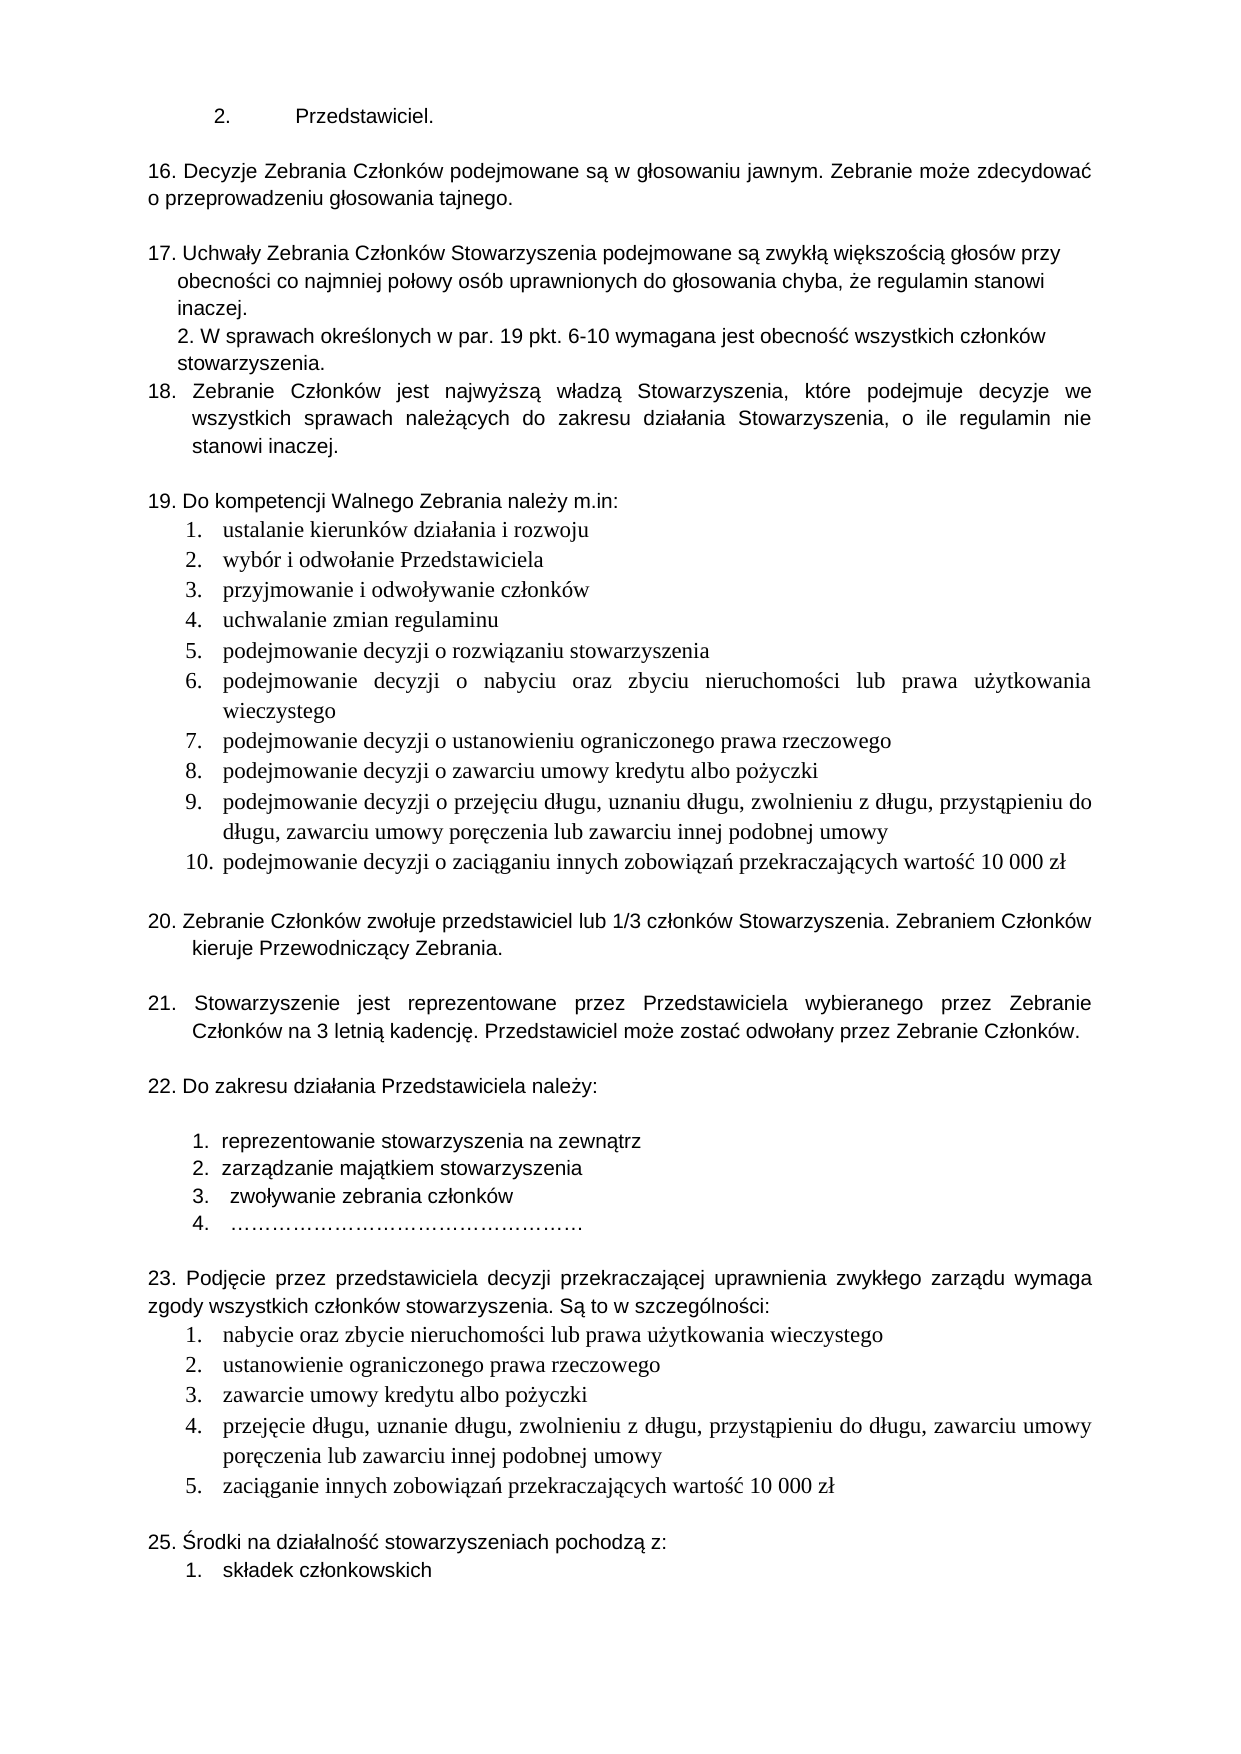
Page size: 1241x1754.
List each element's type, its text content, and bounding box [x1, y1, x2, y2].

list zarządzanie majątkiem stowarzyszenia [192, 1156, 1093, 1180]
list uchwalanie zmian regulaminu [185, 607, 1093, 633]
list podejmowanie decyzji o przejęciu długu, uznaniu długu, zwolnieniu z długu, przystąpieniu do długu, zawarciu umowy poręczenia lub zawarciu innej podobnej umowy [185, 788, 1093, 844]
list ustalanie kierunków działania i rozwoju [185, 516, 1093, 542]
list podejmowanie decyzji o zaciąganiu innych zobowiązań przekraczających wartość 10 000 zł [185, 848, 1093, 874]
text 23. Podjęcie przez przedstawiciela decyzji przekraczającej uprawnienia zwykłego zarządu wymaga zgody wszystkich członków stowarzyszenia. Są to w szczególności: [148, 1266, 1093, 1318]
text 2. W sprawach określonych w par. 19 pkt. 6-10 wymagana jest obecność wszystkich członków stowarzyszenia. [148, 323, 1093, 375]
text 17. Uchwały Zebrania Członków Stowarzyszenia podejmowane są zwykłą większością głosów przy obecności co najmniej połowy osób uprawnionych do głosowania chyba, że regulamin stanowi inaczej. [148, 241, 1093, 320]
list wybór i odwołanie Przedstawiciela [185, 546, 1093, 572]
text 20. Zebranie Członków zwołuje przedstawiciel lub 1/3 członków Stowarzyszenia. Zebraniem Członków kieruje Przewodniczący Zebrania. [148, 909, 1093, 960]
list składek członkowskich [185, 1557, 1093, 1581]
list ustanowienie ograniczonego prawa rzeczowego [185, 1351, 1093, 1378]
list podejmowanie decyzji o zawarciu umowy kredytu albo pożyczki [185, 758, 1093, 784]
text 19. Do kompetencji Walnego Zebrania należy m.in: [148, 488, 1093, 512]
list zawarcie umowy kredytu albo pożyczki [185, 1382, 1093, 1408]
list …………………………………………… [192, 1211, 1093, 1235]
list Przedstawiciel. [148, 103, 1093, 127]
list podejmowanie decyzji o rozwiązaniu stowarzyszenia [185, 637, 1093, 663]
text 21. Stowarzyszenie jest reprezentowane przez Przedstawiciela wybieranego przez Zebranie Członków na 3 letnią kadencję. Przedstawiciel może zostać odwołany przez Zebranie Członków. [148, 991, 1093, 1043]
text 25. Środki na działalność stowarzyszeniach pochodzą z: [148, 1530, 1093, 1554]
list zaciąganie innych zobowiązań przekraczających wartość 10 000 zł [185, 1472, 1093, 1498]
text 18. Zebranie Członków jest najwyższą władzą Stowarzyszenia, które podejmuje decyzje we wszystkich sprawach należących do zakresu działania Stowarzyszenia, o ile regulamin nie stanowi inaczej. [148, 378, 1093, 457]
list reprezentowanie stowarzyszenia na zewnątrz [192, 1129, 1093, 1153]
list przejęcie długu, uznanie długu, zwolnieniu z długu, przystąpieniu do długu, zawarciu umowy poręczenia lub zawarciu innej podobnej umowy [185, 1412, 1093, 1468]
text 16. Decyzje Zebrania Członków podejmowane są w głosowaniu jawnym. Zebranie może zdecydować o przeprowadzeniu głosowania tajnego. [148, 158, 1093, 210]
list zwoływanie zebrania członków [192, 1184, 1093, 1208]
list przyjmowanie i odwoływanie członków [185, 576, 1093, 603]
text 22. Do zakresu działania Przedstawiciela należy: [148, 1074, 1093, 1098]
list podejmowanie decyzji o ustanowieniu ograniczonego prawa rzeczowego [185, 727, 1093, 754]
list nabycie oraz zbycie nieruchomości lub prawa użytkowania wieczystego [185, 1321, 1093, 1347]
list podejmowanie decyzji o nabyciu oraz zbyciu nieruchomości lub prawa użytkowania wieczystego [185, 667, 1093, 723]
